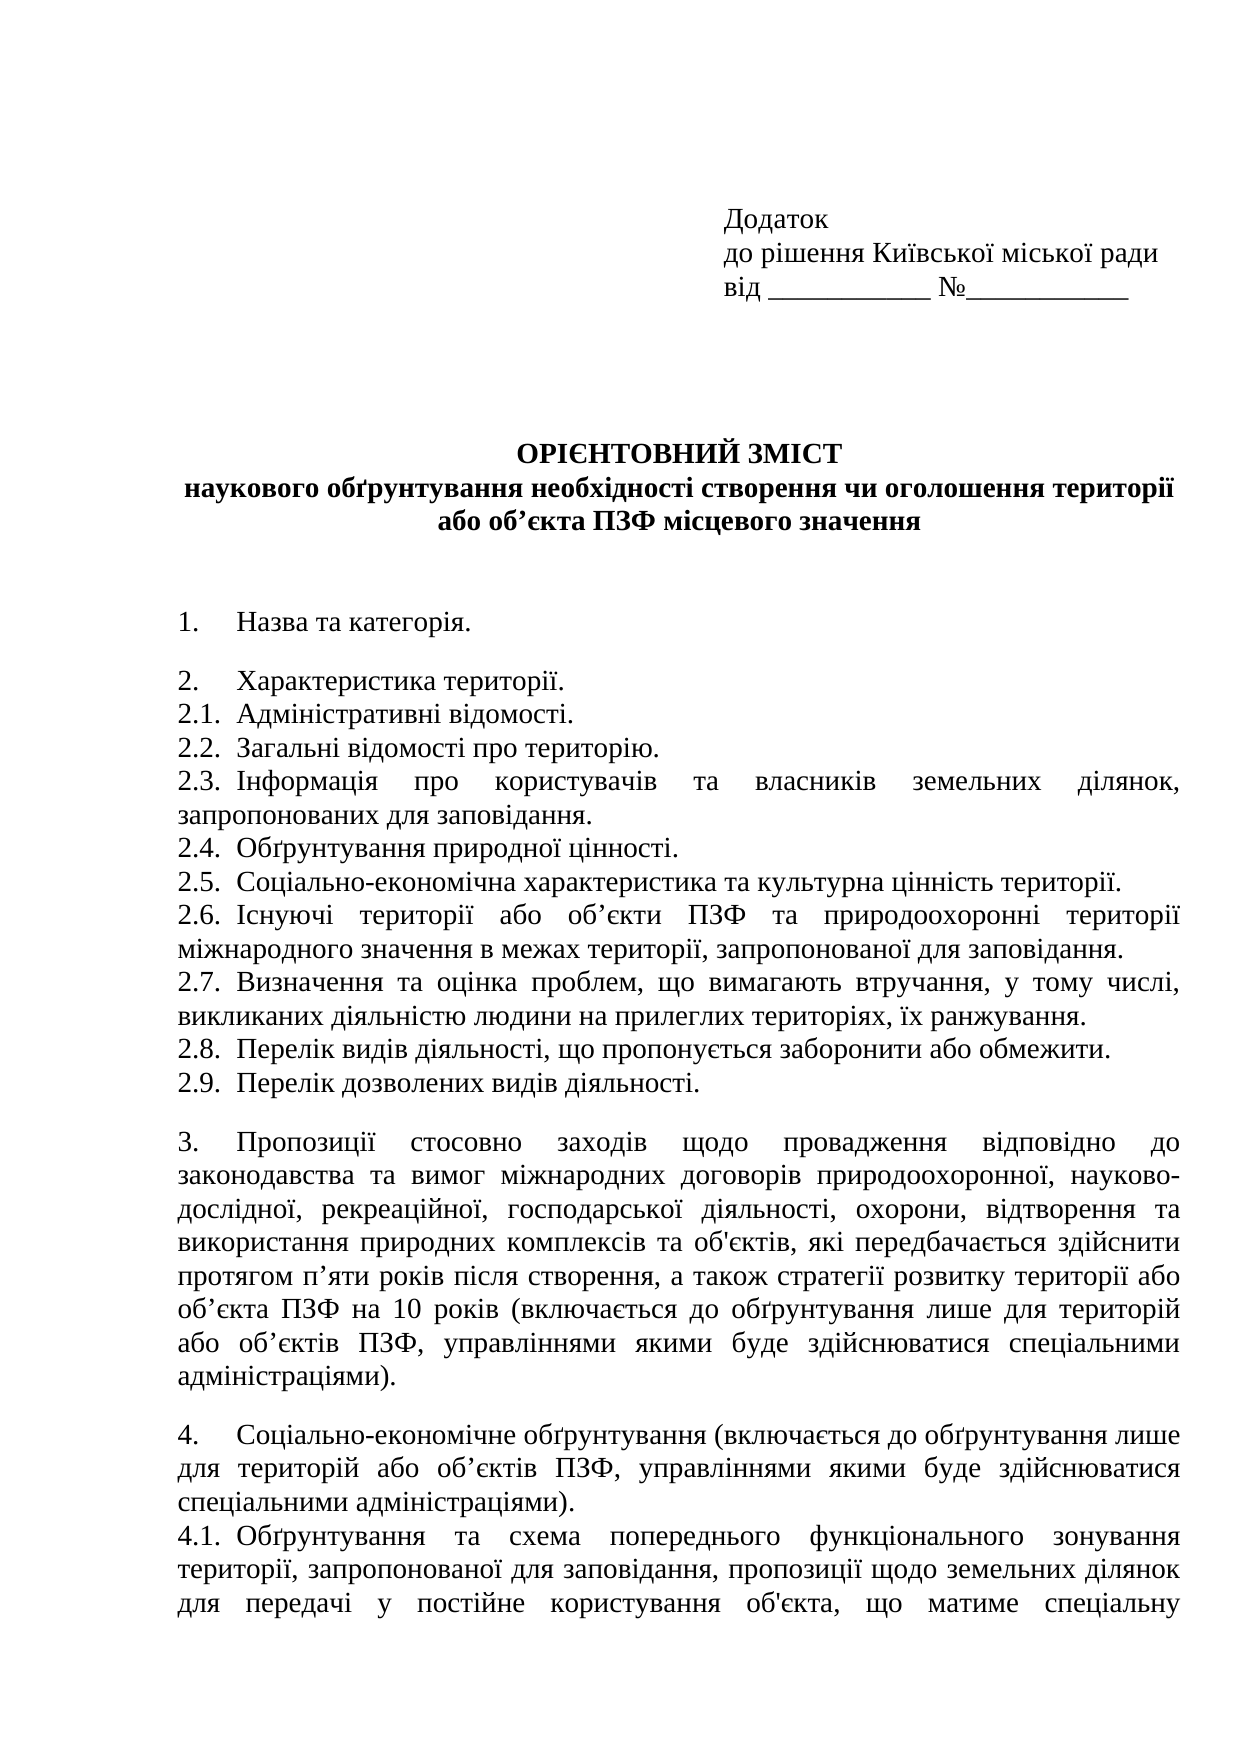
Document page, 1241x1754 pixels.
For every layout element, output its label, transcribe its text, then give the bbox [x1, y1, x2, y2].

text 2.7. Визначення та оцінка проблем, що вимагають втручання, у тому числі, викликаних діяльністю людини на прилеглих територіях, їх ранжування. [177, 964, 1181, 1032]
text 2.3. Інформація про користувачів та власників земельних ділянок, запропонованих для заповідання. [177, 763, 1181, 830]
text Додаток [723, 202, 1181, 235]
text 2.8. Перелік видів діяльності, що пропонується заборонити або обмежити. [177, 1032, 1181, 1065]
text 4. Соціально-економічне обґрунтування (включається до обґрунтування лише для територій або об’єктів ПЗФ, управліннями якими буде здійснюватися спеціальними адміністраціями). [177, 1417, 1181, 1518]
text до рішення Київської міської ради [723, 235, 1181, 269]
text 3. Пропозиції стосовно заходів щодо провадження відповідно до законодавства та вимог міжнародних договорів природоохоронної, науково-дослідної, рекреаційної, господарської діяльності, охорони, відтворення та використання природних комплексів та об'єктів, які передбачається здійснити протягом п’яти років після створення, а також стратегії розвитку території або об’єкта ПЗФ на 10 років (включається до обґрунтування лише для територій або об’єктів ПЗФ, управліннями якими буде здійснюватися спеціальними адміністраціями). [177, 1124, 1181, 1392]
text 2.2. Загальні відомості про територію. [177, 730, 1181, 763]
text 1. Назва та категорія. [177, 604, 1181, 638]
text 2.5. Соціально-економічна характеристика та культурна цінність території. [177, 864, 1181, 897]
text 2.6. Існуючі території або об’єкти ПЗФ та природоохоронні території міжнародного значення в межах території, запропонованої для заповідання. [177, 897, 1181, 964]
text 2.1. Адміністративні відомості. [177, 696, 1181, 730]
text ОРІЄНТОВНИЙ ЗМІСТ наукового обґрунтування необхідності створення чи оголошення території або об’єкта ПЗФ місцевого значення [177, 436, 1181, 537]
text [177, 1518, 1181, 1618]
text 2.4. Обґрунтування природної цінності. [177, 830, 1181, 864]
text 2.9. Перелік дозволених видів діяльності. [177, 1065, 1181, 1099]
text від ___________ №___________ [723, 269, 1181, 302]
text 2. Характеристика території. [177, 663, 1181, 696]
